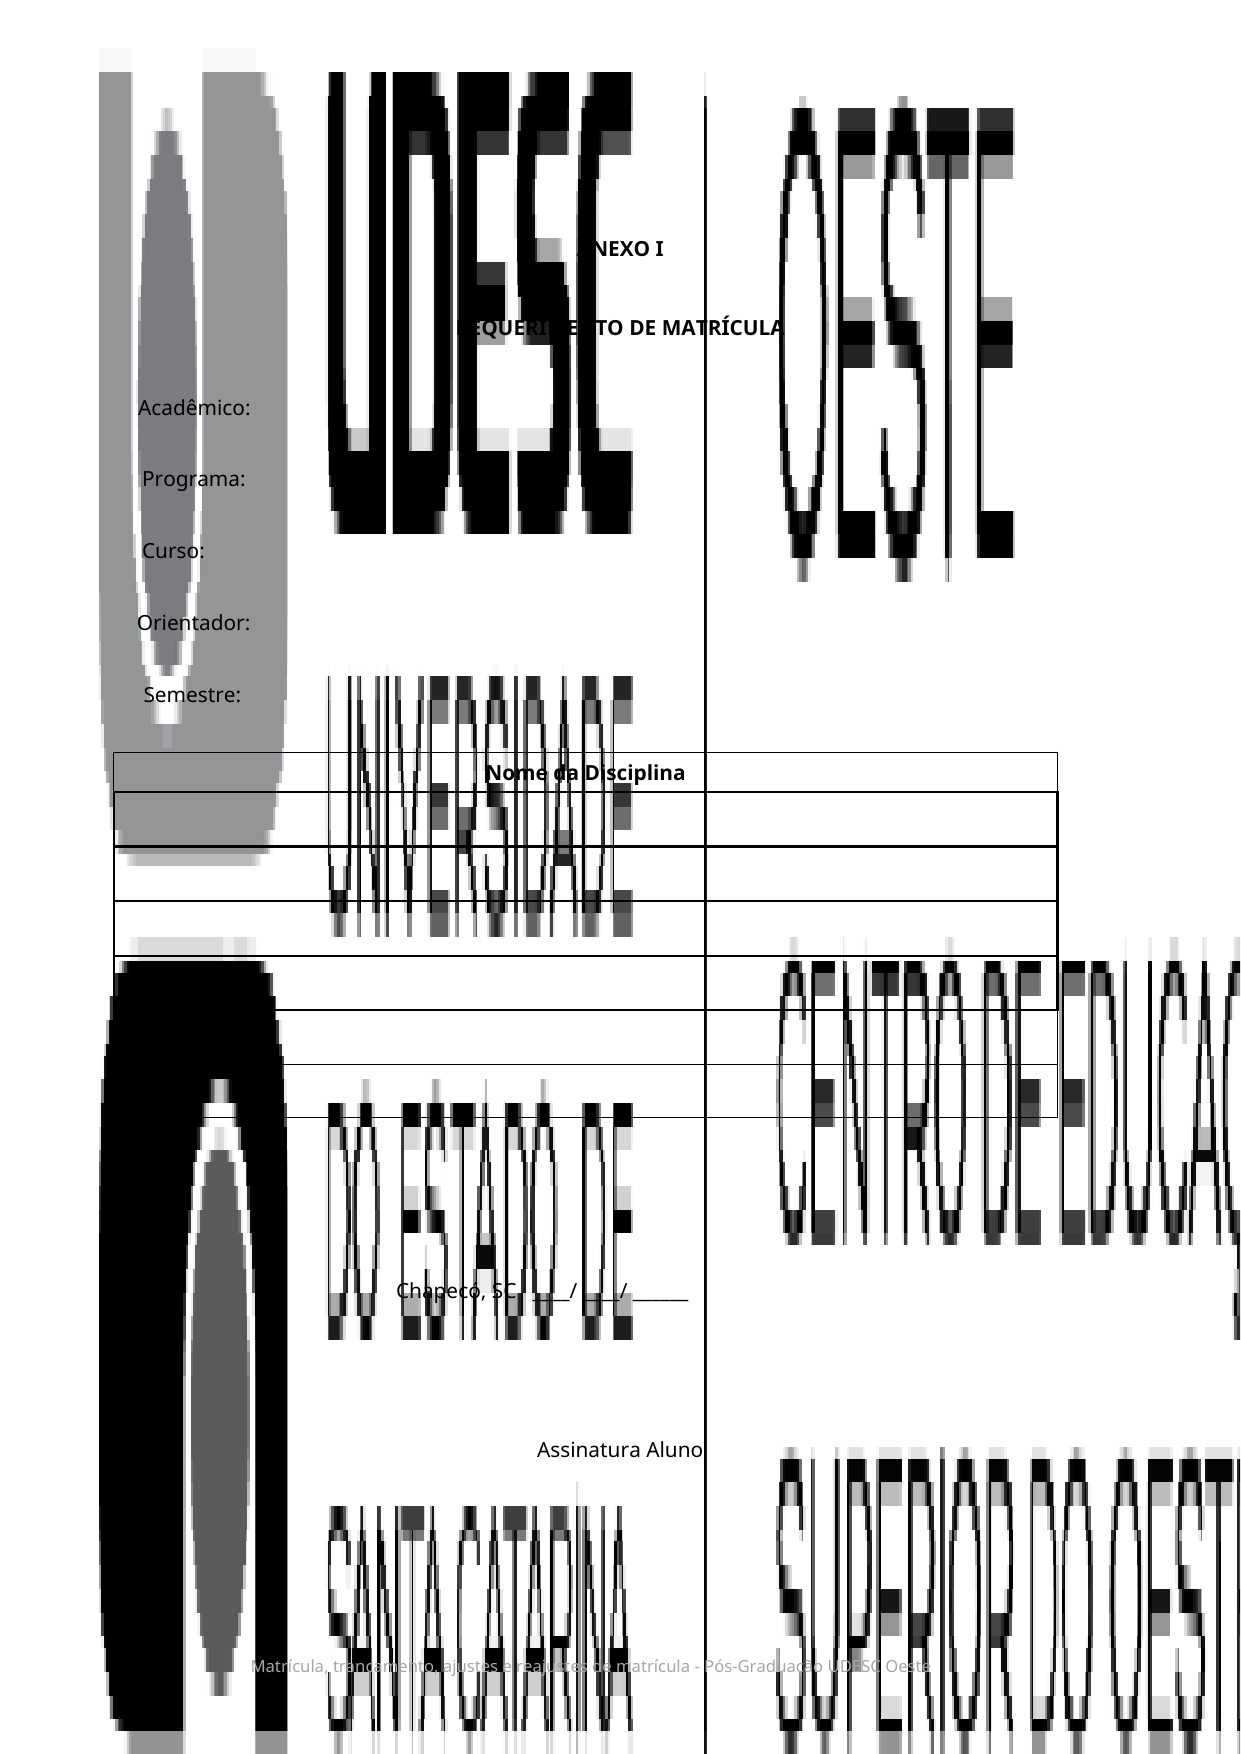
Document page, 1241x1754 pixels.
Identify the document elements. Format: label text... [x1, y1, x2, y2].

table_header Nome da Disciplina [114, 753, 1057, 791]
text REQUERIMENTO DE MATRÍCULA [112, 313, 1128, 342]
text Acadêmico: [111, 393, 1128, 421]
picture [98, 37, 1241, 1754]
table_cell [115, 902, 1056, 954]
text Assinatura Aluno [112, 1435, 1128, 1463]
table_cell [115, 793, 1056, 845]
text Semestre: [132, 680, 1128, 708]
text Chapecó, SC ____/ ____/ ______ [396, 1277, 1128, 1305]
table_cell [115, 848, 1056, 900]
table_cell [115, 957, 1056, 1009]
table_cell [114, 1065, 1057, 1117]
text ANEXO I [112, 234, 1128, 263]
text Orientador: [120, 608, 1128, 637]
table_cell [114, 1011, 1057, 1064]
text Curso: [131, 536, 1128, 565]
text Programa: [131, 464, 1128, 493]
